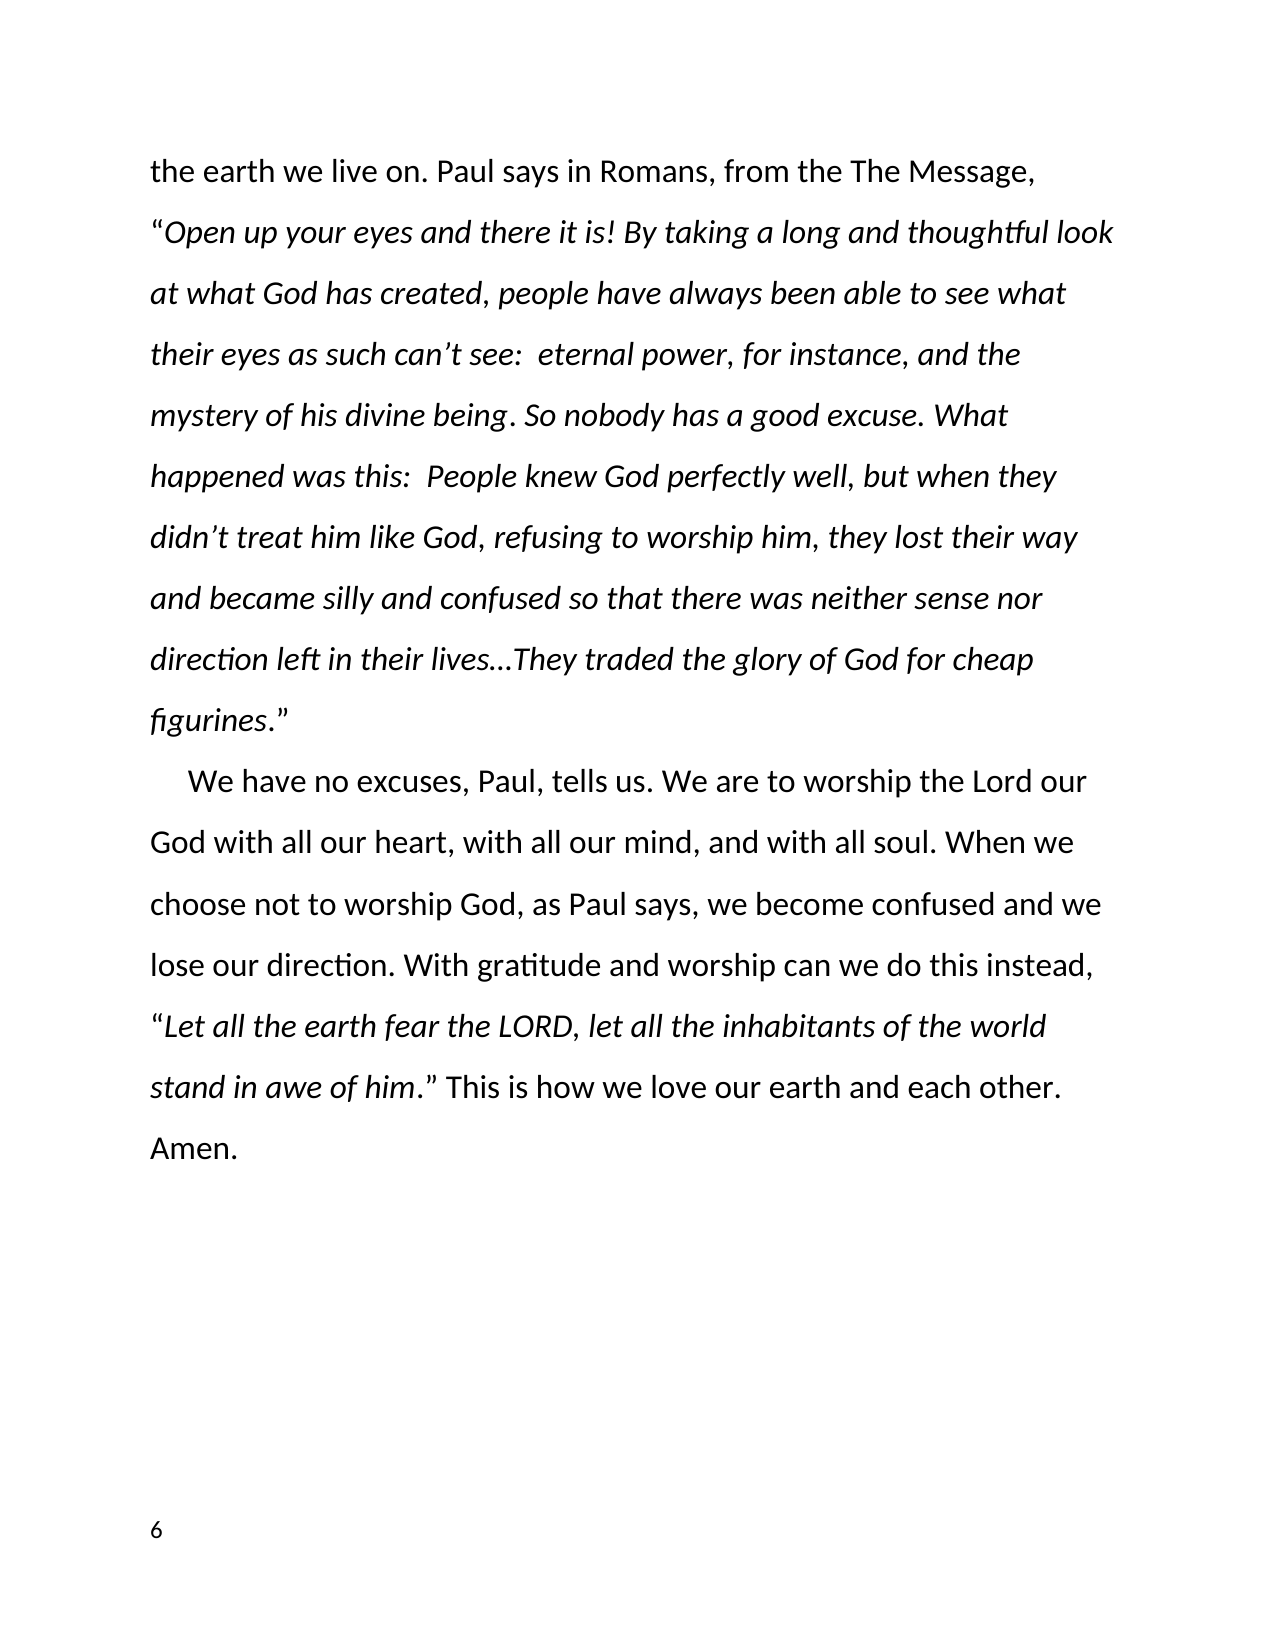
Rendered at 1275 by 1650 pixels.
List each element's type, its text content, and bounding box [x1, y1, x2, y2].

text We have no excuses, Paul, tells us. We are to worship the Lord our God with all our heart, with all our mind, and with all soul. When we choose not to worship God, as Paul says, we become confused and we lose our direction. With gratitude and worship can we do this instead, “Let all the earth fear the LORD, let all the inhabitants of the world stand in awe of him.” This is how we love our earth and each other. Amen. [150, 760, 1125, 1167]
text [150, 150, 1125, 740]
